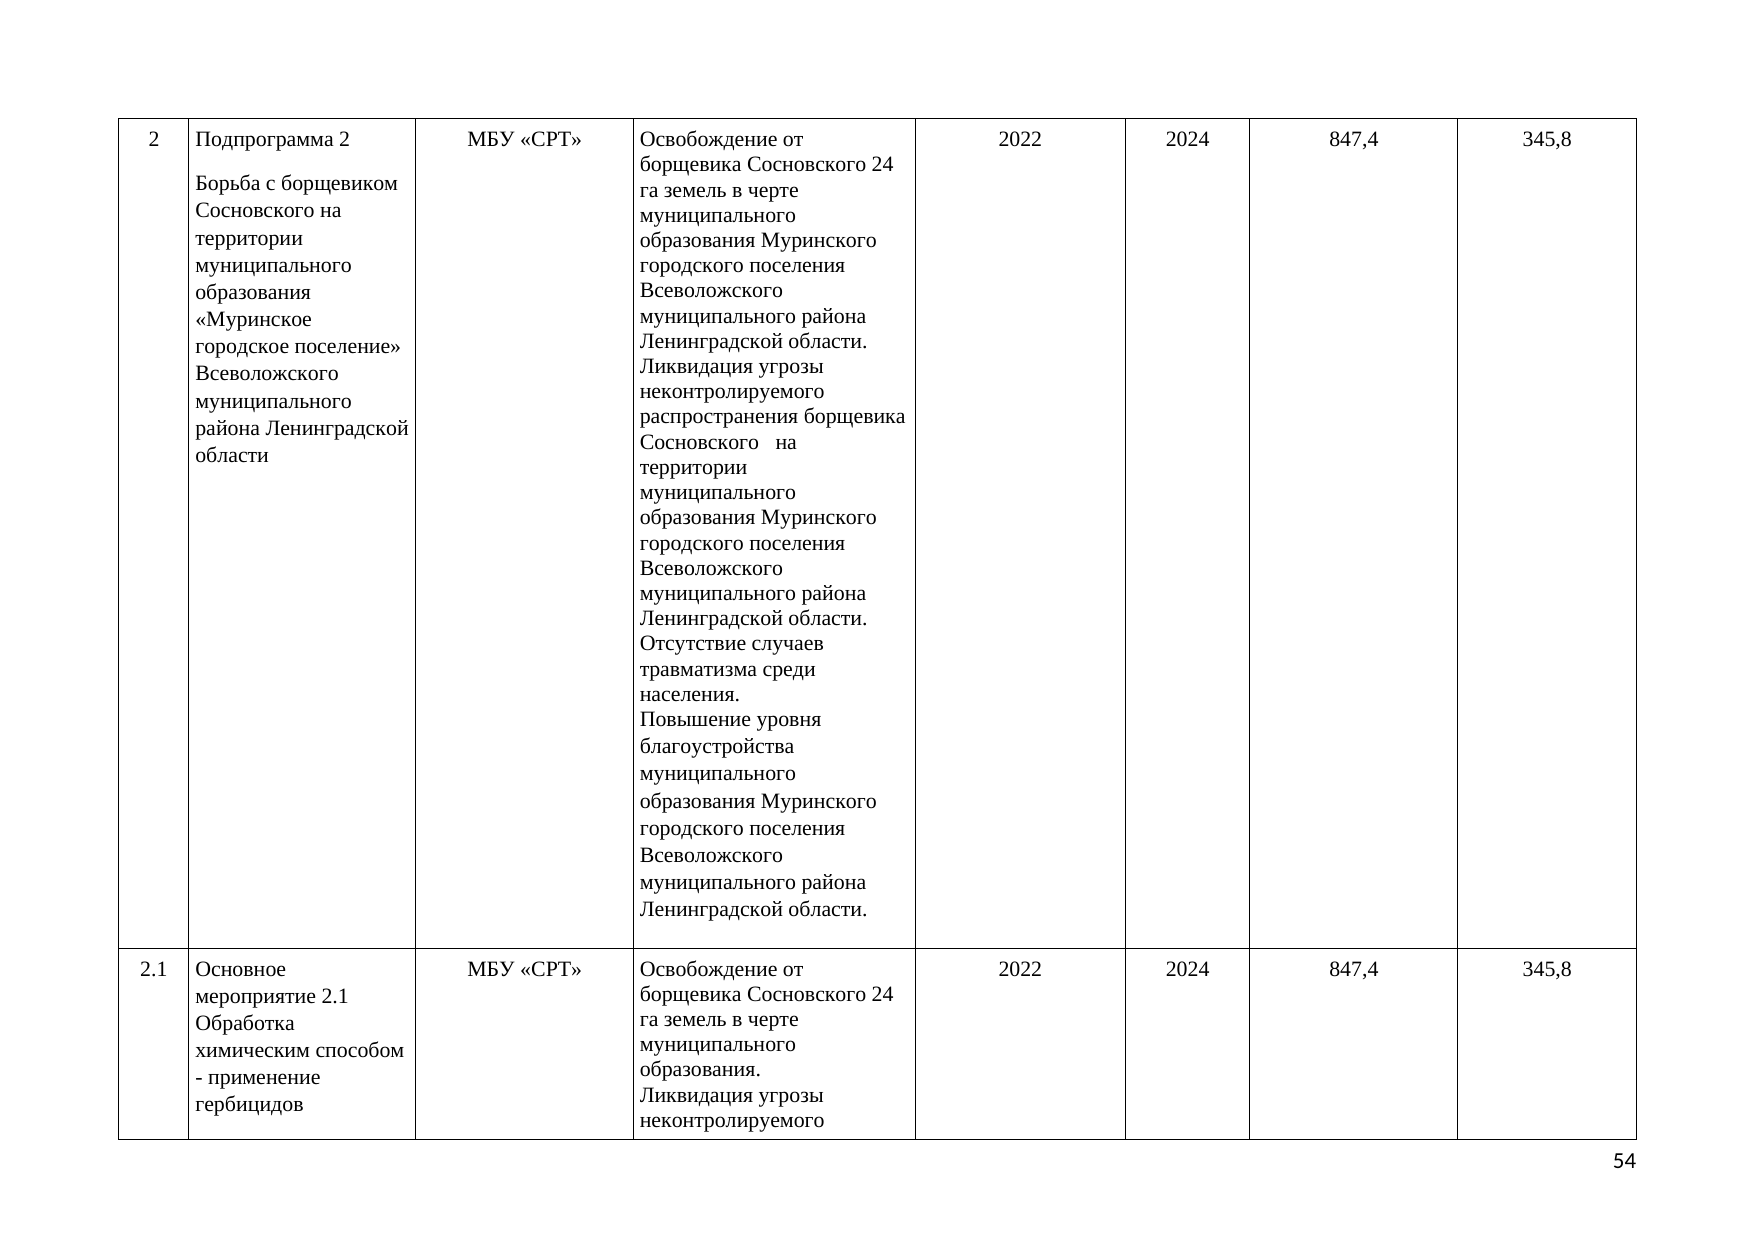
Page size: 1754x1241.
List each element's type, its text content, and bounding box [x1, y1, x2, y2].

table_cell Подпрограмма 2 Борьба с борщевиком Сосновского на территории муниципального образования «Муринское городское поселение» Всеволожского муниципального района Ленинградской области [189, 119, 415, 947]
table_cell 2022 [916, 949, 1125, 1139]
table_cell 345,8 [1458, 949, 1636, 1139]
table_cell МБУ «СРТ» [416, 119, 633, 947]
table_cell МБУ «СРТ» [416, 949, 633, 1139]
table_cell 2022 [916, 119, 1125, 947]
table_cell 2.1 [119, 949, 188, 1139]
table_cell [634, 949, 915, 1139]
table_cell 2 [119, 119, 188, 947]
table_cell 2024 [1126, 949, 1249, 1139]
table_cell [189, 949, 415, 1139]
table_cell 847,4 [1250, 119, 1457, 947]
table_cell 847,4 [1250, 949, 1457, 1139]
table_cell 345,8 [1458, 119, 1636, 947]
table_cell Освобождение от борщевика Сосновского 24 га земель в черте муниципального образования Муринского городского поселения Всеволожского муниципального района Ленинградской области. Ликвидация угрозы неконтролируемого распространения борщевика Сосновского на территории муниципального образования Муринского городского поселения Всеволожского муниципального района Ленинградской области. Отсутствие случаев травматизма среди населения. Повышение уровня благоустройства муниципального образования Муринского городского поселения Всеволожского муниципального района Ленинградской области. [634, 119, 915, 947]
table_cell 2024 [1126, 119, 1249, 947]
